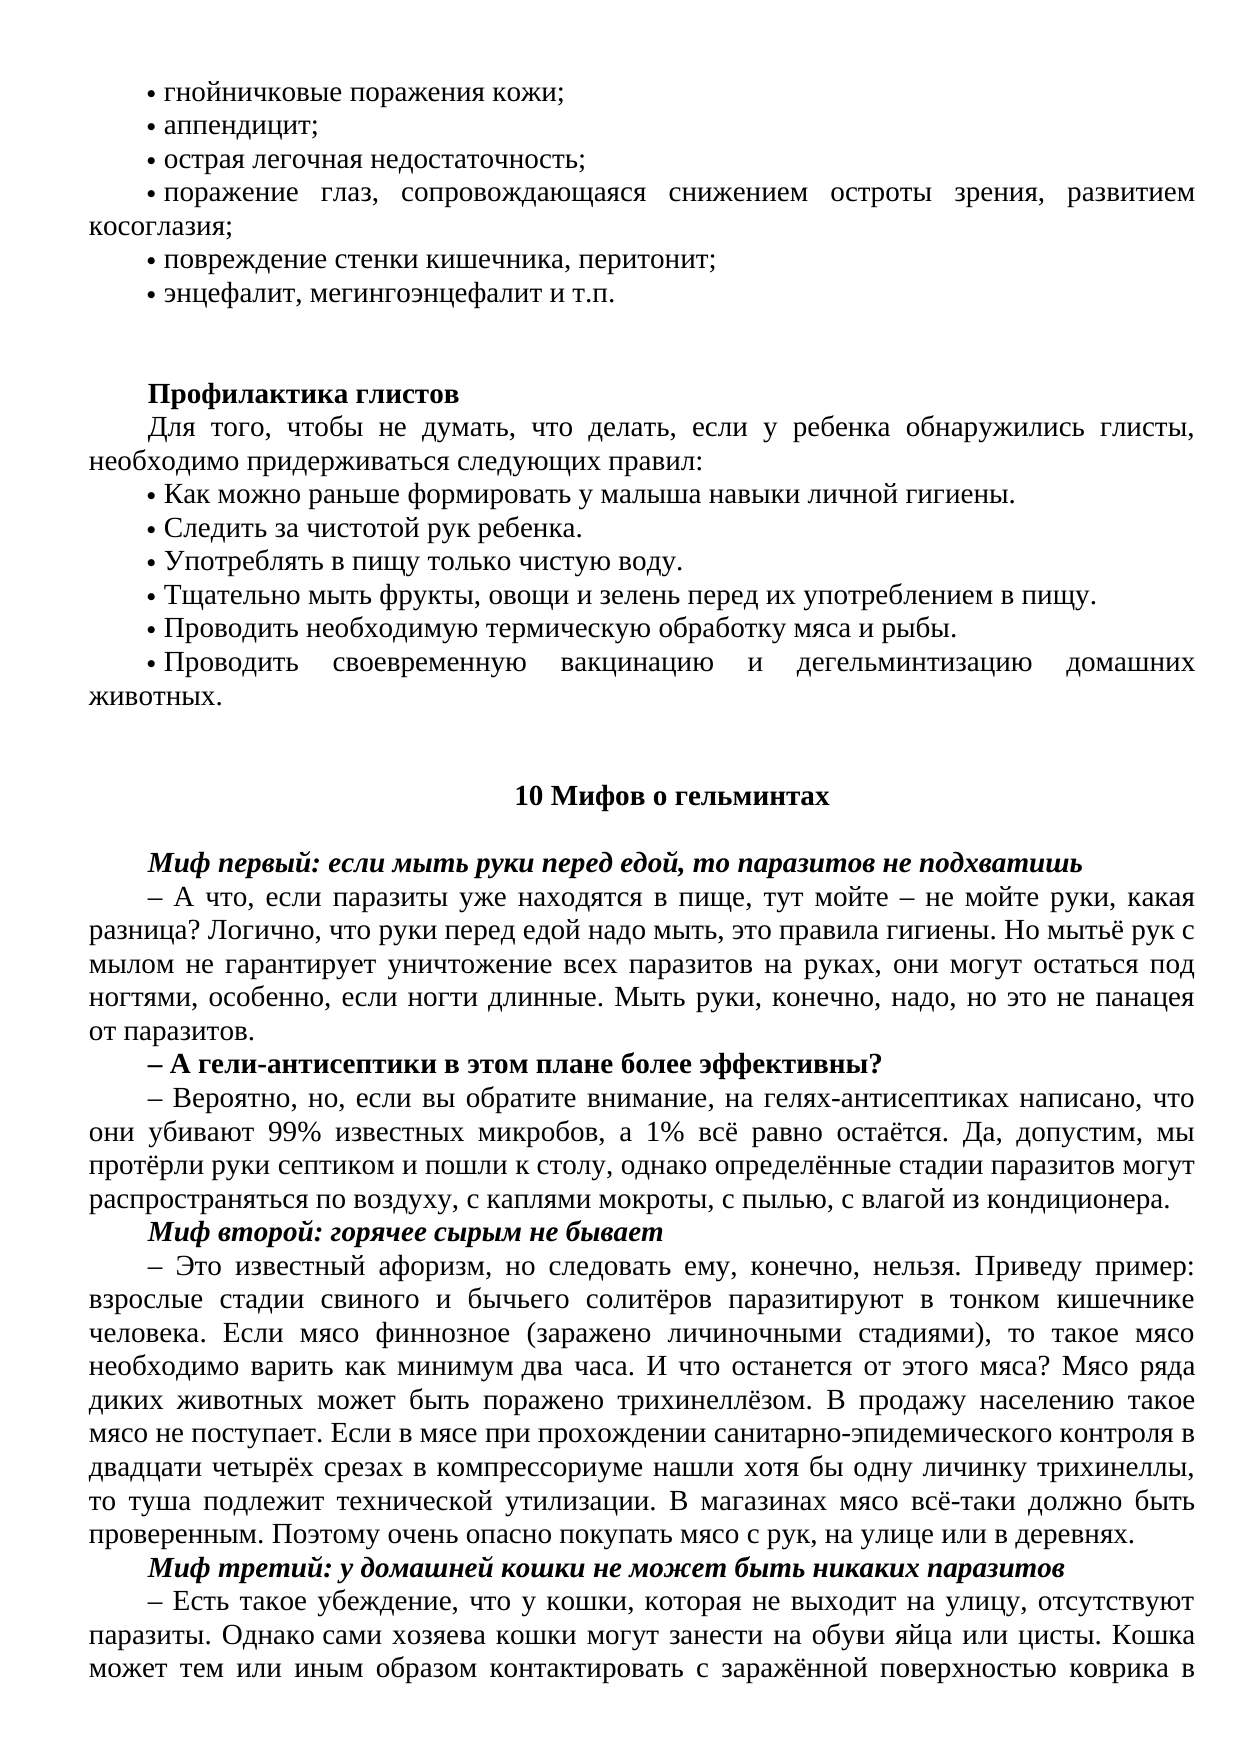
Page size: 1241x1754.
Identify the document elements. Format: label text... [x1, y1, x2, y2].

list Следить за чистотой рук ребенка. [89, 510, 1196, 543]
list аппендицит; [89, 107, 1196, 141]
text – Вероятно, но, если вы обратите внимание, на гелях-антисептиках написано, что они убивают 99% известных микробов, а 1% всё равно остаётся. Да, допустим, мы протёрли руки септиком и пошли к столу, однако определённые стадии паразитов могут распространяться по воздуху, с каплями мокроты, с пылью, с влагой из кондиционера. [89, 1080, 1196, 1214]
text Для того, чтобы не думать, что делать, если у ребенка обнаружились глисты, необходимо придерживаться следующих правил: [89, 409, 1196, 476]
list энцефалит, мегингоэнцефалит и т.п. [89, 275, 1196, 309]
text 10 Мифов о гельминтах [89, 778, 1196, 812]
list Проводить своевременную вакцинацию и дегельминтизацию домашних животных. [89, 644, 1196, 711]
list повреждение стенки кишечника, перитонит; [89, 242, 1196, 275]
list гнойничковые поражения кожи; [89, 74, 1196, 107]
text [89, 1583, 1196, 1684]
list Употреблять в пищу только чистую воду. [89, 543, 1196, 577]
list поражение глаз, сопровождающаяся снижением остроты зрения, развитием косоглазия; [89, 174, 1196, 242]
text – Это известный афоризм, но следовать ему, конечно, нельзя. Приведу пример: взрослые стадии свиного и бычьего солитёров паразитируют в тонком кишечнике человека. Если мясо финнозное (заражено личиночными стадиями), то такое мясо необходимо варить как минимум два часа. И что останется от этого мяса? Мясо ряда диких животных может быть поражено трихинеллёзом. В продажу населению такое мясо не поступает. Если в мясе при прохождении санитарно-эпидемического контроля в двадцати четырёх срезах в компрессориуме нашли хотя бы одну личинку трихинеллы, то туша подлежит технической утилизации. В магазинах мясо всё-таки должно быть проверенным. Поэтому очень опасно покупать мясо с рук, на улице или в деревнях. [89, 1248, 1196, 1550]
text – А что, если паразиты уже находятся в пище, тут мойте – не мойте руки, какая разница? Логично, что руки перед едой надо мыть, это правила гигиены. Но мытьё рук с мылом не гарантирует уничтожение всех паразитов на руках, они могут остаться под ногтями, особенно, если ногти длинные. Мыть руки, конечно, надо, но это не панацея от паразитов. [89, 879, 1196, 1047]
text – А гели-антисептики в этом плане более эффективны? [89, 1047, 1196, 1080]
list Тщательно мыть фрукты, овощи и зелень перед их употреблением в пищу. [89, 577, 1196, 611]
text Профилактика глистов [89, 376, 1196, 409]
list Как можно раньше формировать у малыша навыки личной гигиены. [89, 476, 1196, 510]
list острая легочная недостаточность; [89, 141, 1196, 174]
list Проводить необходимую термическую обработку мяса и рыбы. [89, 611, 1196, 644]
text Миф третий: у домашней кошки не может быть никаких паразитов [89, 1550, 1196, 1583]
text Миф второй: горячее сырым не бывает [89, 1214, 1196, 1248]
text Миф первый: если мыть руки перед едой, то паразитов не подхватишь [89, 845, 1196, 879]
